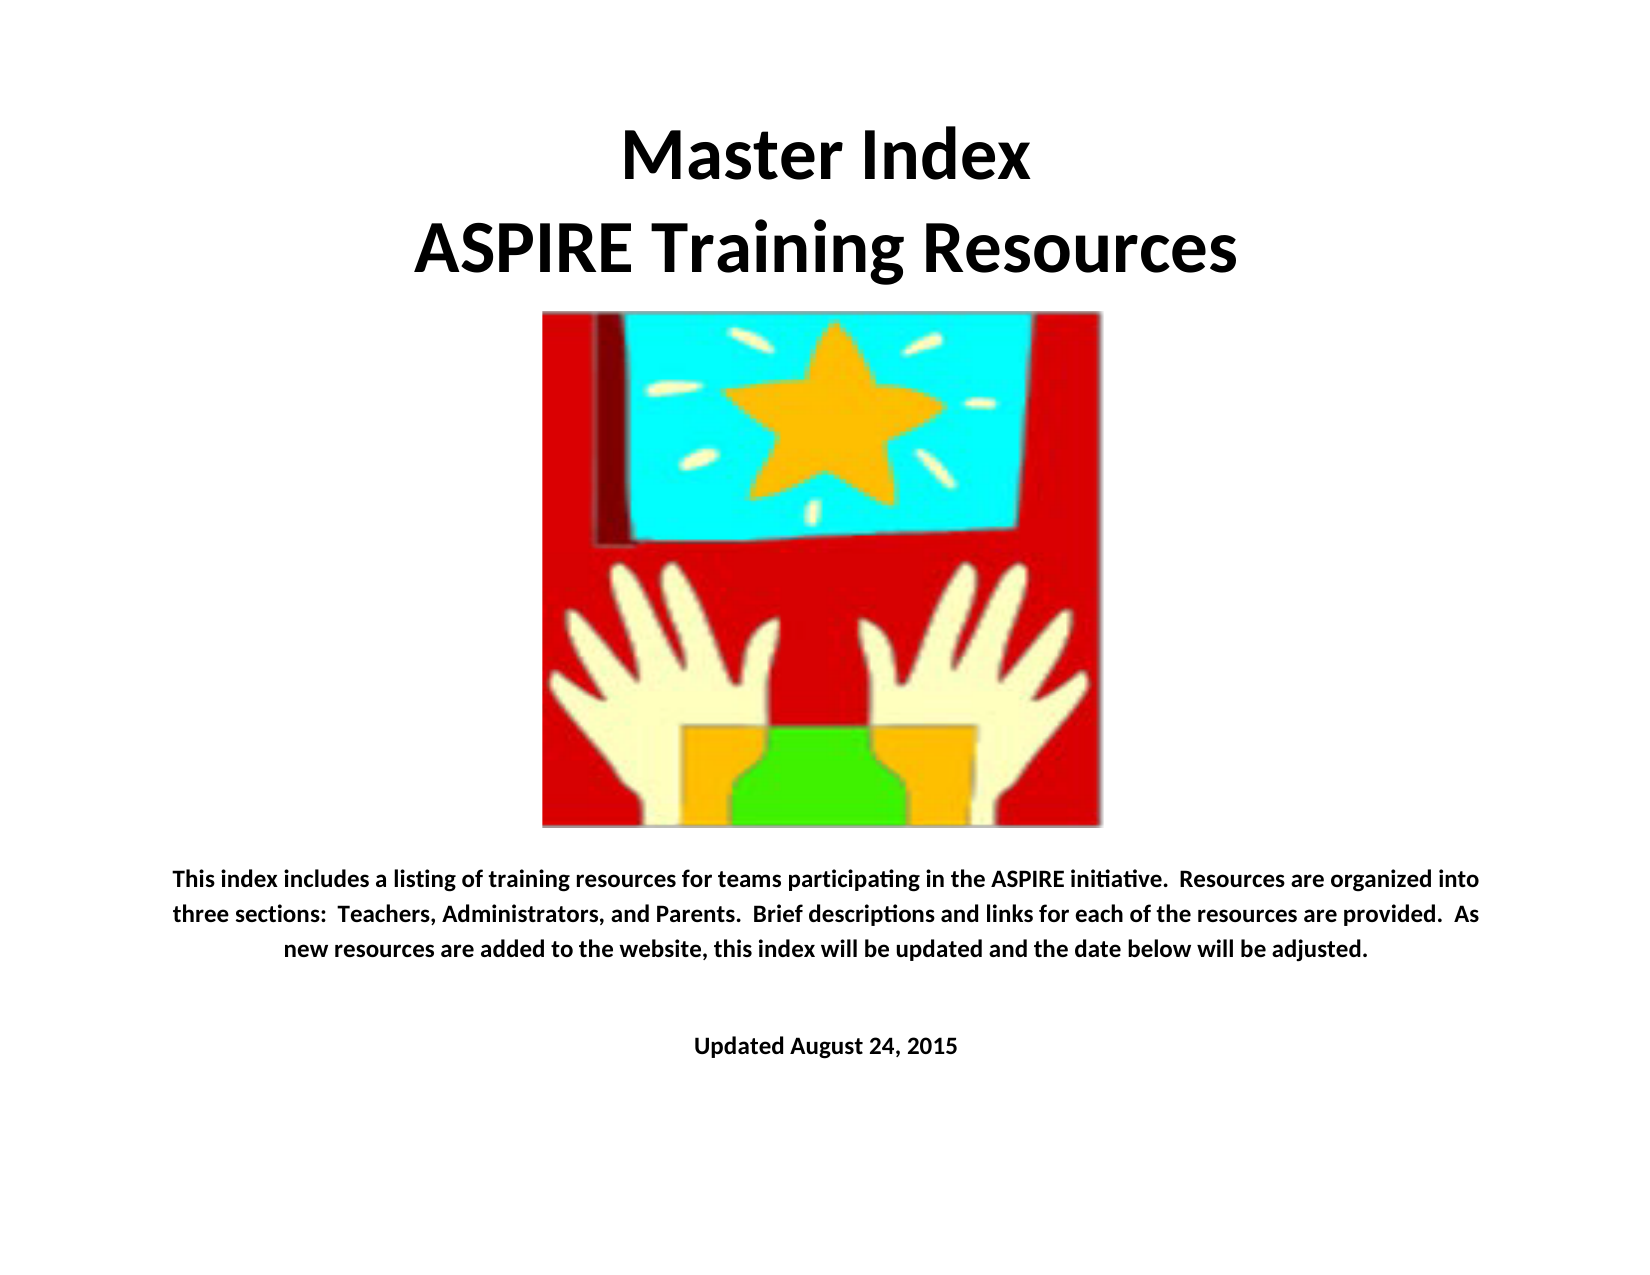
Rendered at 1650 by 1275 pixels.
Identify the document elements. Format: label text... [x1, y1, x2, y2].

text Updated August 24, 2015 [681, 1030, 972, 1061]
text This index includes a listing of training resources for teams participating in the ASPIRE initiative. Resources are organized into three sections: Teachers, Administrators, and Parents. Brief descriptions and links for each of the resources are provided. As new resources are added to the website, this index will be updated and the date below will be adjusted. [170, 863, 1481, 963]
text ASPIRE Training Resources [406, 199, 1247, 291]
picture [542, 311, 1107, 828]
text Master Index [611, 117, 1041, 199]
